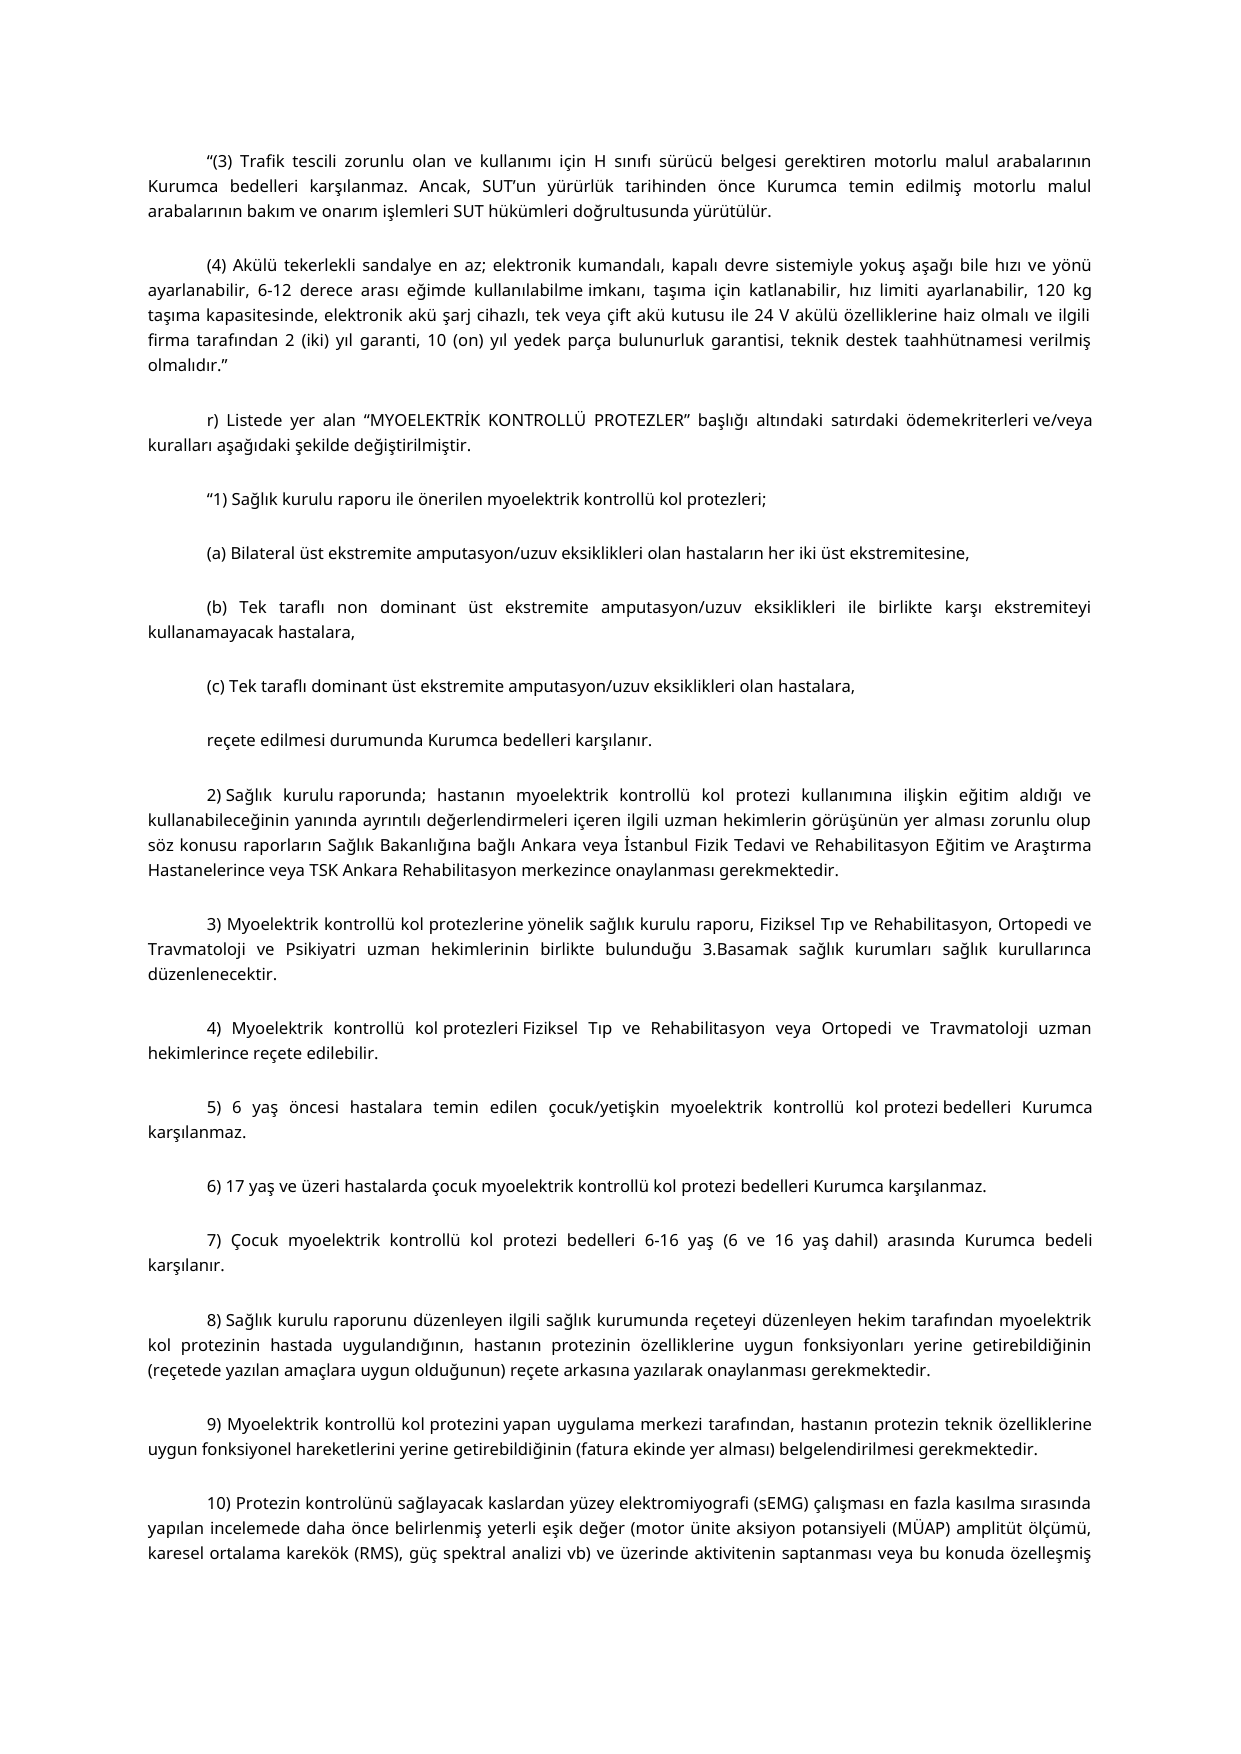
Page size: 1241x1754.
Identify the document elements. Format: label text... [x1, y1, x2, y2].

text “1) Sağlık kurulu raporu ile önerilen myoelektrik kontrollü kol protezleri; [148, 485, 1093, 510]
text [148, 1489, 1093, 1564]
text (4) Akülü tekerlekli sandalye en az; elektronik kumandalı, kapalı devre sistemiyle yokuş aşağı bile hızı ve yönü ayarlanabilir, 6-12 derece arası eğimde kullanılabilme imkanı, taşıma için katlanabilir, hız limiti ayarlanabilir, 120 kg taşıma kapasitesinde, elektronik akü şarj cihazlı, tek veya çift akü kutusu ile 24 V akülü özelliklerine haiz olmalı ve ilgili firma tarafından 2 (iki) yıl garanti, 10 (on) yıl yedek parça bulunurluk garantisi, teknik destek taahhütnamesi verilmiş olmalıdır.” [148, 252, 1093, 377]
text 6) 17 yaş ve üzeri hastalarda çocuk myoelektrik kontrollü kol protezi bedelleri Kurumca karşılanmaz. [148, 1173, 1093, 1198]
text 8) Sağlık kurulu raporunu düzenleyen ilgili sağlık kurumunda reçeteyi düzenleyen hekim tarafından myoelektrik kol protezinin hastada uygulandığının, hastanın protezinin özelliklerine uygun fonksiyonları yerine getirebildiğinin (reçetede yazılan amaçlara uygun olduğunun) reçete arkasına yazılarak onaylanması gerekmektedir. [148, 1306, 1093, 1381]
text 7) Çocuk myoelektrik kontrollü kol protezi bedelleri 6-16 yaş (6 ve 16 yaş dahil) arasında Kurumca bedeli karşılanır. [148, 1227, 1093, 1277]
text 3) Myoelektrik kontrollü kol protezlerine yönelik sağlık kurulu raporu, Fiziksel Tıp ve Rehabilitasyon, Ortopedi ve Travmatoloji ve Psikiyatri uzman hekimlerinin birlikte bulunduğu 3.Basamak sağlık kurumları sağlık kurullarınca düzenlenecektir. [148, 910, 1093, 985]
text 4) Myoelektrik kontrollü kol protezleri Fiziksel Tıp ve Rehabilitasyon veya Ortopedi ve Travmatoloji uzman hekimlerince reçete edilebilir. [148, 1014, 1093, 1064]
text 2) Sağlık kurulu raporunda; hastanın myoelektrik kontrollü kol protezi kullanımına ilişkin eğitim aldığı ve kullanabileceğinin yanında ayrıntılı değerlendirmeleri içeren ilgili uzman hekimlerin görüşünün yer alması zorunlu olup söz konusu raporların Sağlık Bakanlığına bağlı Ankara veya İstanbul Fizik Tedavi ve Rehabilitasyon Eğitim ve Araştırma Hastanelerince veya TSK Ankara Rehabilitasyon merkezince onaylanması gerekmektedir. [148, 781, 1093, 881]
text reçete edilmesi durumunda Kurumca bedelleri karşılanır. [148, 727, 1093, 752]
text 9) Myoelektrik kontrollü kol protezini yapan uygulama merkezi tarafından, hastanın protezin teknik özelliklerine uygun fonksiyonel hareketlerini yerine getirebildiğinin (fatura ekinde yer alması) belgelendirilmesi gerekmektedir. [148, 1410, 1093, 1460]
text r) Listede yer alan “MYOELEKTRİK KONTROLLÜ PROTEZLER” başlığı altındaki satırdaki ödemekriterleri ve/veya kuralları aşağıdaki şekilde değiştirilmiştir. [148, 406, 1093, 456]
text (a) Bilateral üst ekstremite amputasyon/uzuv eksiklikleri olan hastaların her iki üst ekstremitesine, [148, 539, 1093, 564]
text (b) Tek taraflı non dominant üst ekstremite amputasyon/uzuv eksiklikleri ile birlikte karşı ekstremiteyi kullanamayacak hastalara, [148, 593, 1093, 643]
text (c) Tek taraflı dominant üst ekstremite amputasyon/uzuv eksiklikleri olan hastalara, [148, 673, 1093, 698]
text “(3) Trafik tescili zorunlu olan ve kullanımı için H sınıfı sürücü belgesi gerektiren motorlu malul arabalarının Kurumca bedelleri karşılanmaz. Ancak, SUT’un yürürlük tarihinden önce Kurumca temin edilmiş motorlu malul arabalarının bakım ve onarım işlemleri SUT hükümleri doğrultusunda yürütülür. [148, 148, 1093, 223]
text 5) 6 yaş öncesi hastalara temin edilen çocuk/yetişkin myoelektrik kontrollü kol protezi bedelleri Kurumca karşılanmaz. [148, 1093, 1093, 1143]
